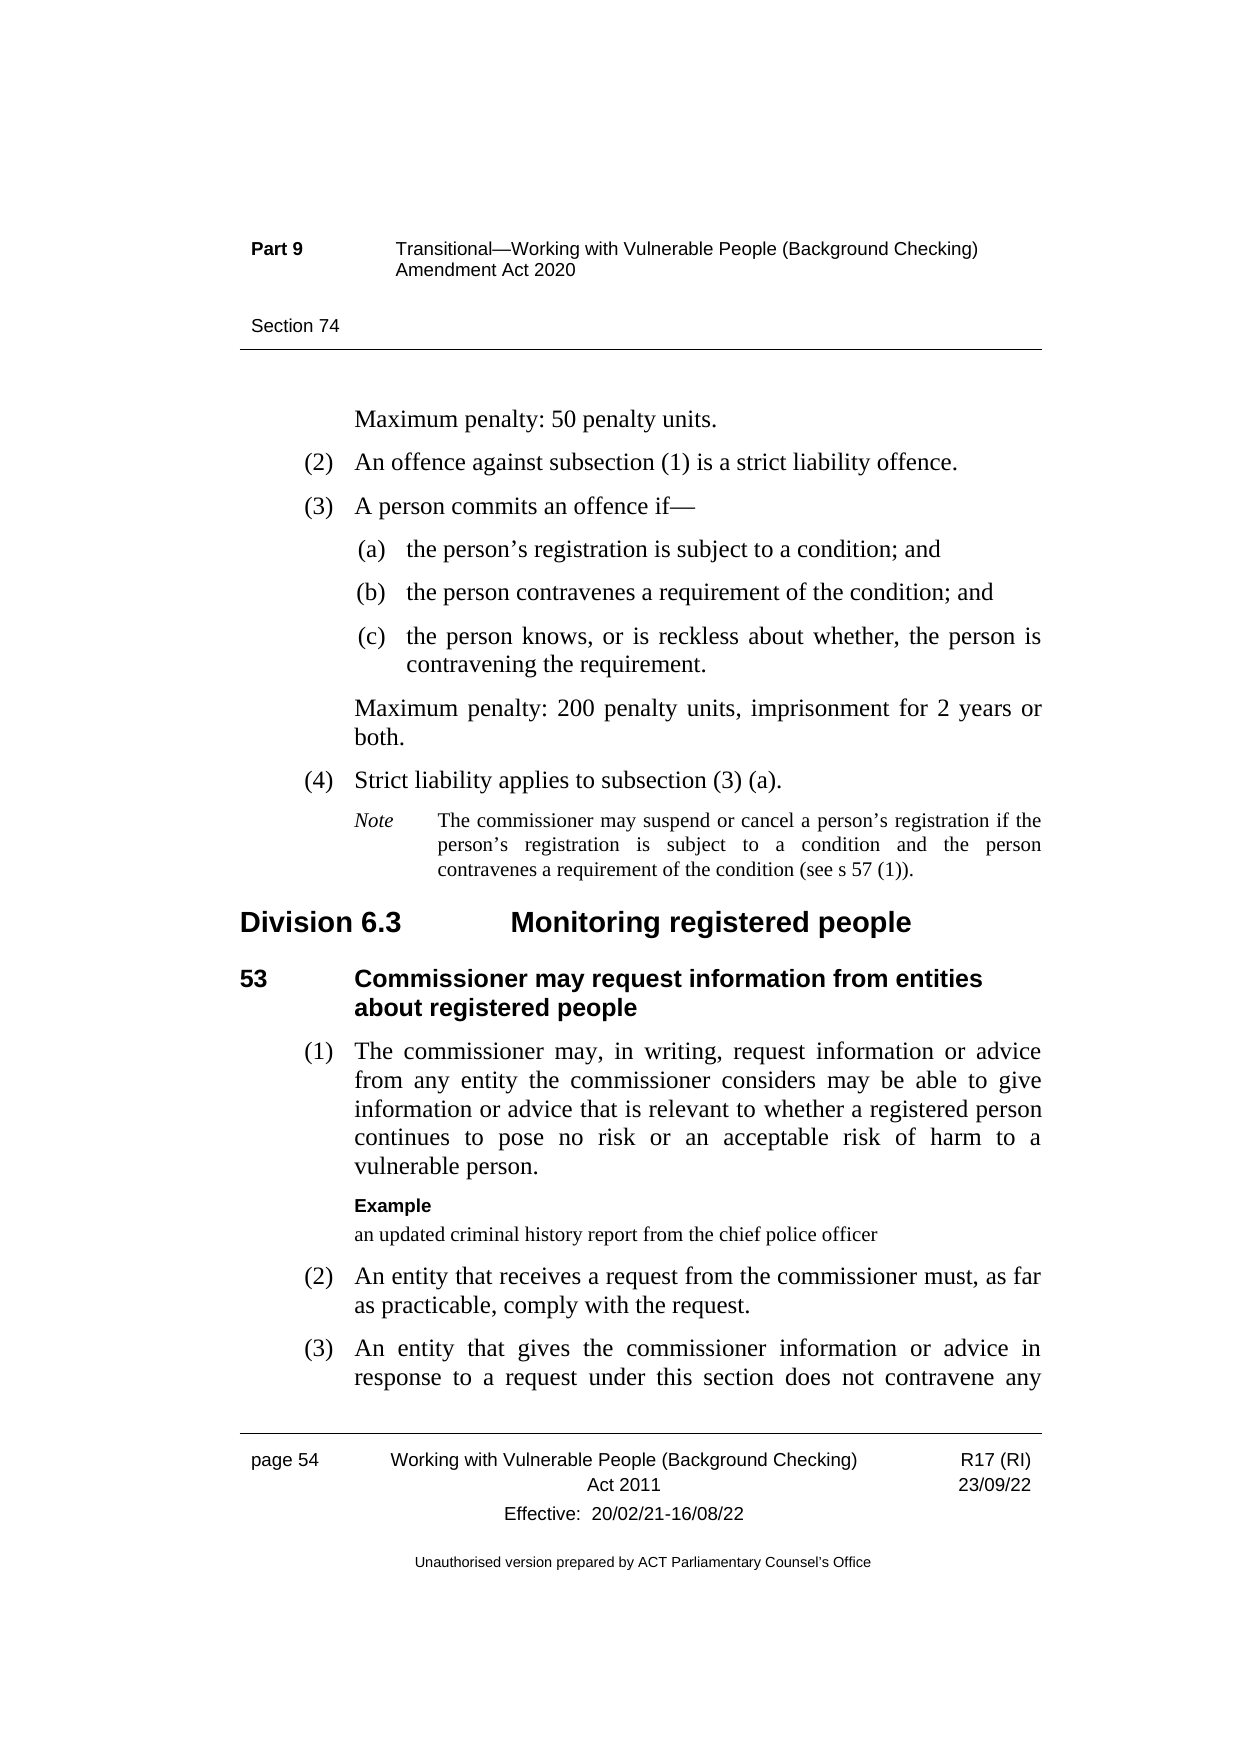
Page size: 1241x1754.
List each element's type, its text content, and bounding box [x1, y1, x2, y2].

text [239, 1333, 1042, 1391]
text Maximum penalty: 200 penalty units, imprisonment for 2 years or both. [354, 693, 1042, 750]
text (b) the person contravenes a requirement of the condition; and [239, 577, 1042, 606]
text (2) An offence against subsection (1) is a strict liability offence. [239, 447, 1042, 476]
text Maximum penalty: 50 penalty units. [354, 404, 1042, 433]
text (3) A person commits an offence if— [239, 491, 1042, 519]
text Example [354, 1194, 1042, 1216]
text (1) The commissioner may, in writing, request information or advice from any entity the commissioner considers may be able to give information or advice that is relevant to whether a registered person continues to pose no risk or an acceptable risk of harm to a vulnerable person. [239, 1036, 1042, 1180]
text Division 6.3 Monitoring registered people [239, 906, 1042, 939]
text 53 Commissioner may request information from entities about registered people [239, 964, 1042, 1022]
text (4) Strict liability applies to subsection (3) (a). [239, 765, 1042, 794]
text an updated criminal history report from the chief police officer [354, 1222, 1042, 1246]
text (a) the person’s registration is subject to a condition; and [239, 534, 1042, 563]
text (2) An entity that receives a request from the commissioner must, as far as practicable, comply with the request. [239, 1261, 1042, 1318]
text (c) the person knows, or is reckless about whether, the person is contravening the requirement. [239, 621, 1042, 678]
text Note The commissioner may suspend or cancel a person’s registration if the person’s registration is subject to a condition and the person contravenes a requirement of the condition (see s 57 (1)). [354, 808, 1042, 881]
